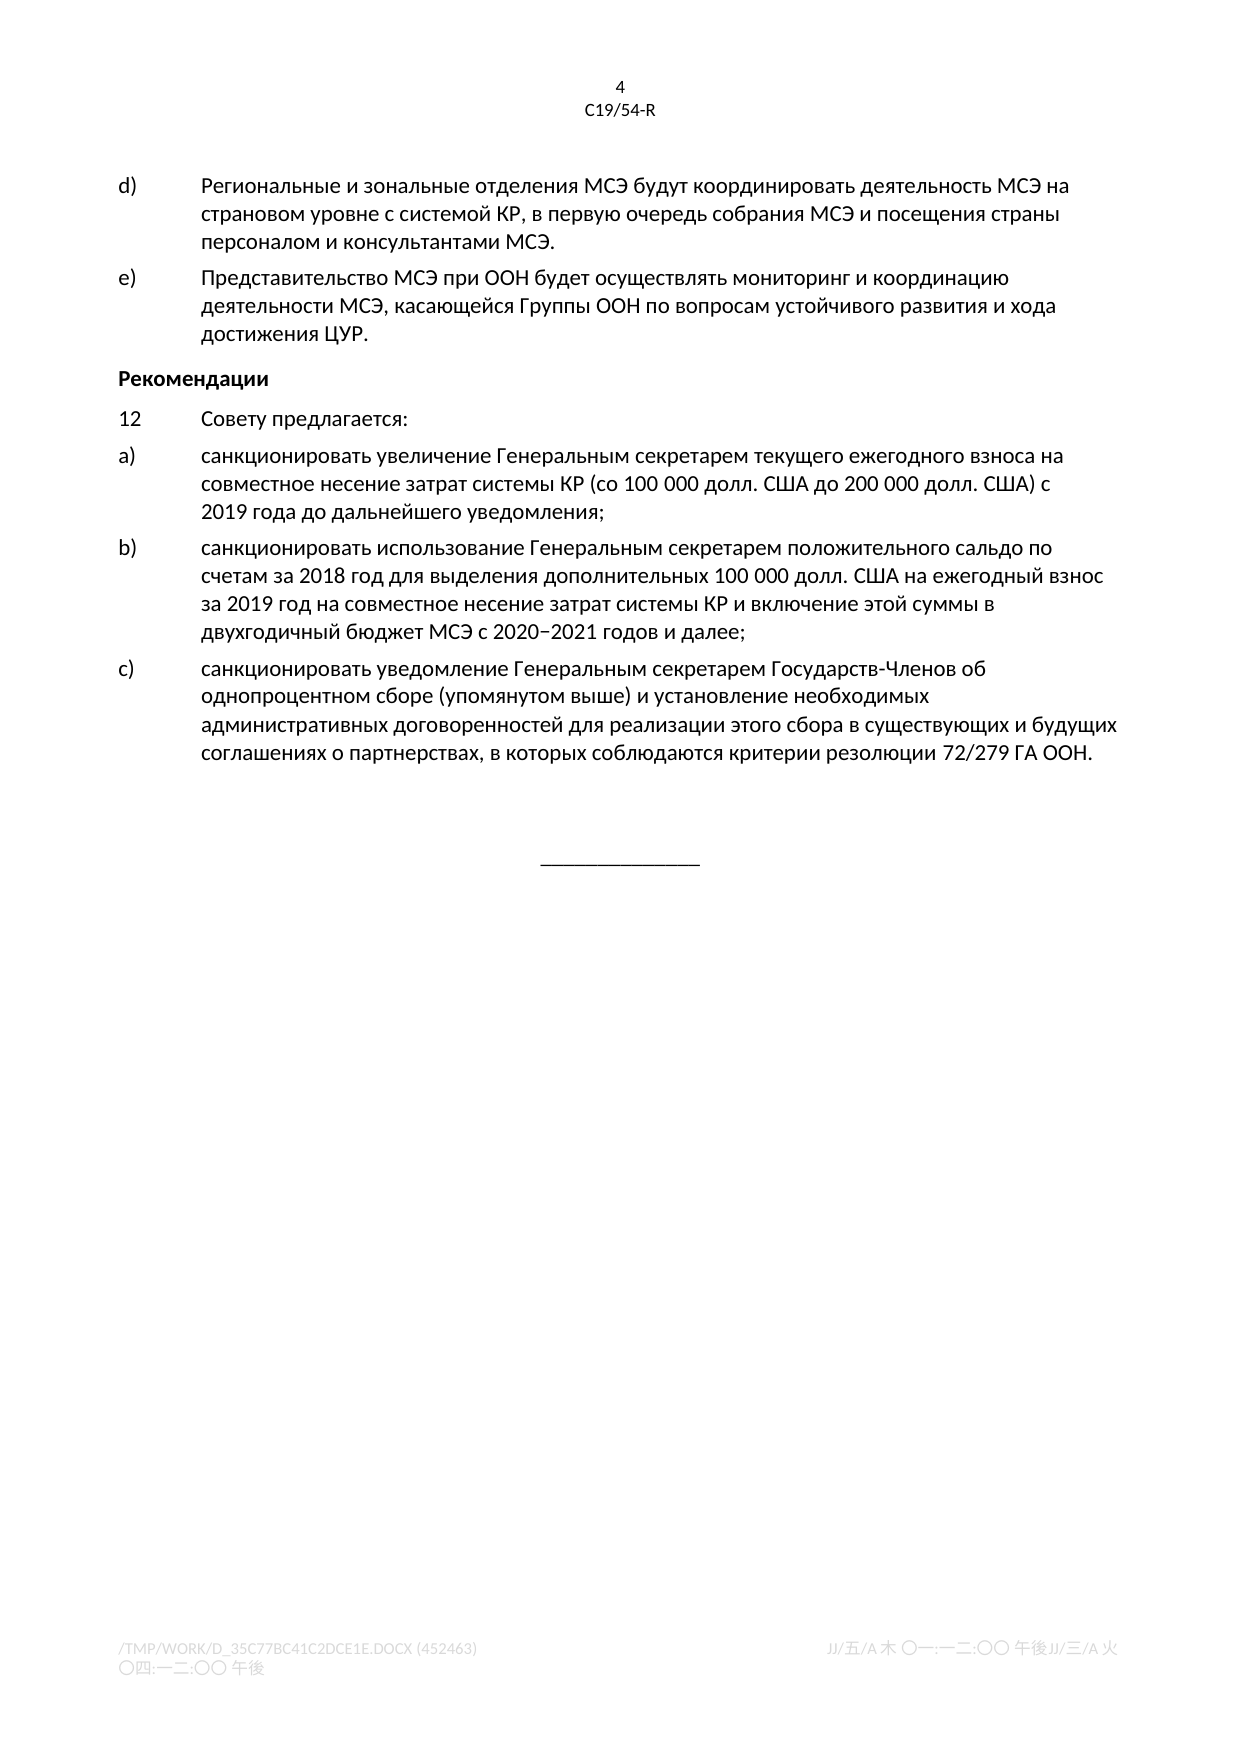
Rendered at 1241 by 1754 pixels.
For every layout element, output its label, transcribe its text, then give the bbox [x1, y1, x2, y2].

text ______________ [118, 841, 1122, 869]
text 12 Совету предлагается: [118, 404, 1122, 432]
text a) санкционировать увеличение Генеральным секретарем текущего ежегодного взноса на совместное несение затрат системы КР (со 100 000 долл. США до 200 000 долл. США) с 2019 года до дальнейшего уведомления; [118, 441, 1122, 525]
subtitle Рекомендации [118, 364, 1122, 392]
text d) Региональные и зональные отделения МСЭ будут координировать деятельность МСЭ на страновом уровне с системой КР, в первую очередь собрания МСЭ и посещения страны персоналом и консультантами МСЭ. [118, 171, 1122, 255]
text c) санкционировать уведомление Генеральным секретарем Государств-Членов об однопроцентном сборе (упомянутом выше) и установление необходимых административных договоренностей для реализации этого сбора в существующих и будущих соглашениях о партнерствах, в которых соблюдаются критерии резолюции 72/279 ГА ООН. [118, 654, 1122, 766]
text e) Представительство МСЭ при ООН будет осуществлять мониторинг и координацию деятельности МСЭ, касающейся Группы ООН по вопросам устойчивого развития и хода достижения ЦУР. [118, 263, 1122, 347]
text b) санкционировать использование Генеральным секретарем положительного сальдо по счетам за 2018 год для выделения дополнительных 100 000 долл. США на ежегодный взнос за 2019 год на совместное несение затрат системы КР и включение этой суммы в двухгодичный бюджет МСЭ с 2020−2021 годов и далее; [118, 533, 1122, 645]
